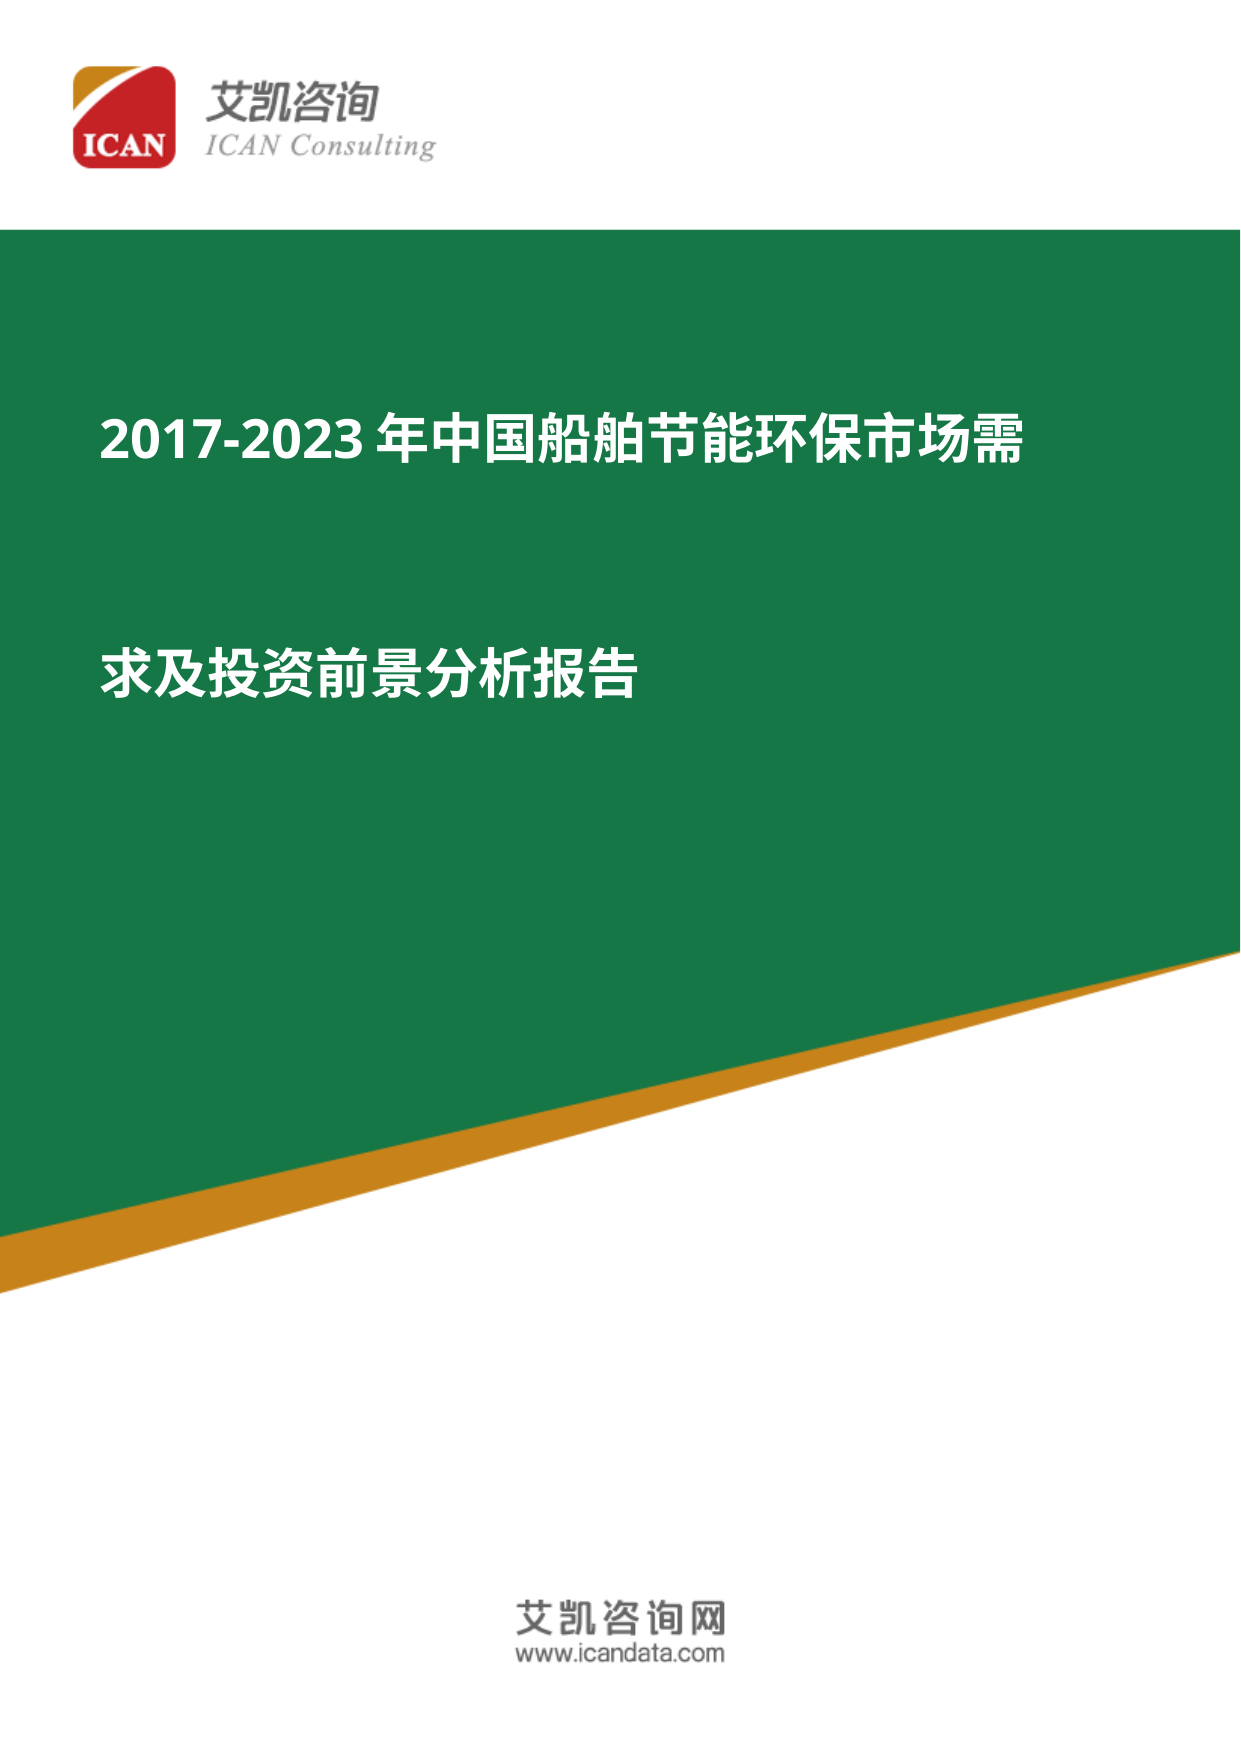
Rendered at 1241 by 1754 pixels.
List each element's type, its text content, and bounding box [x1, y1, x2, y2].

picture [0, 5, 1241, 1754]
subtitle 2017-2023年中国船舶节能环保市场需求及投资前景分析报告 [99, 386, 1053, 718]
